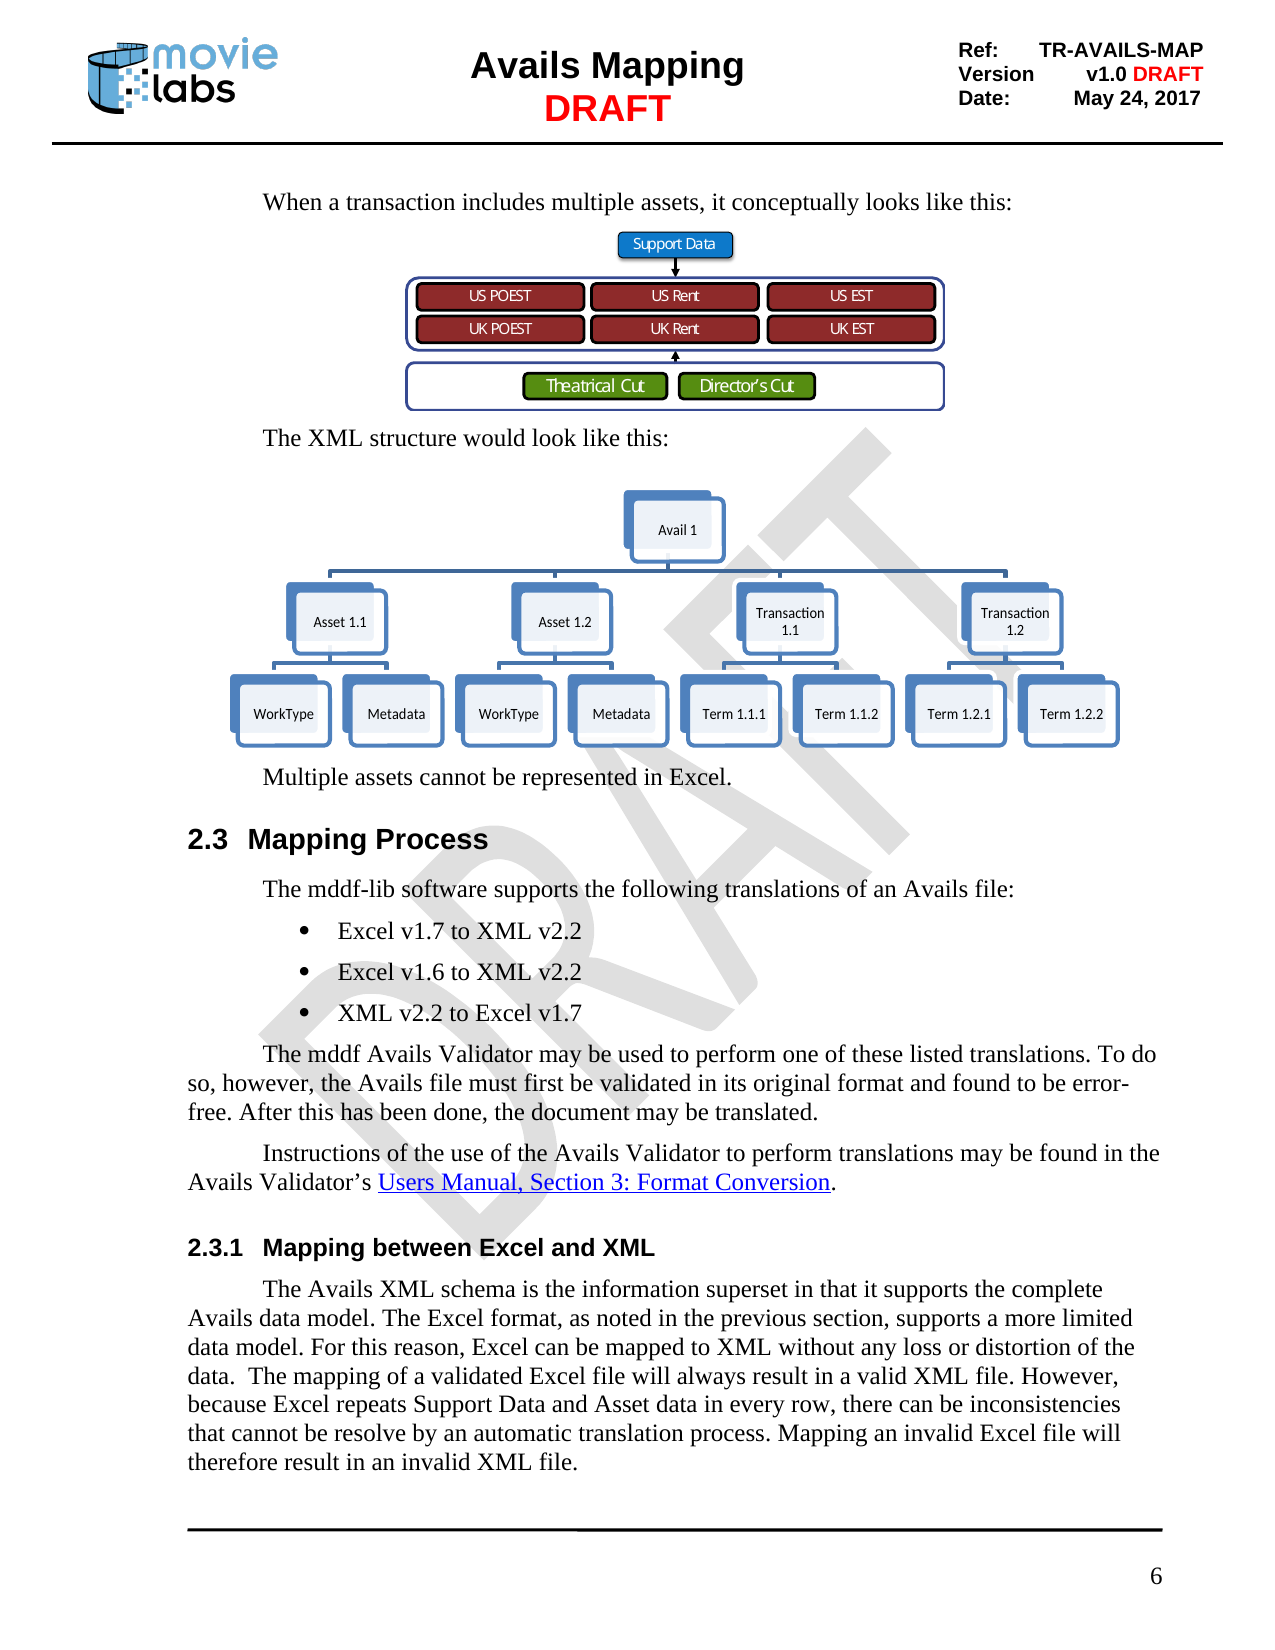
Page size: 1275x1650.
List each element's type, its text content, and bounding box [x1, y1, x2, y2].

text The mddf Avails Validator may be used to perform one of these listed translations. To do so, however, the Avails file must first be validated in its original format and found to be error-free. After this has been done, the document may be translated. [187, 1039, 1162, 1126]
text The Avails XML schema is the information superset in that it supports the complete Avails data model. The Excel format, as noted in the previous section, supports a more limited data model. For this reason, Excel can be mapped to XML without any loss or distortion of the data. The mapping of a validated Excel file will always result in a valid XML file. However, because Excel repeats Support Data and Asset data in every row, there can be inconsistencies that cannot be resolve by an automatic translation process. Mapping an invalid Excel file will therefore result in an invalid XML file. [187, 1274, 1162, 1476]
list Excel v1.7 to XML v2.2 [300, 916, 1162, 944]
text Multiple assets cannot be represented in Excel. [217, 762, 1162, 791]
text When a transaction includes multiple assets, it conceptually looks like this: [187, 187, 1162, 216]
list XML v2.2 to Excel v1.7 [300, 998, 1162, 1027]
picture [88, 37, 278, 114]
list Excel v1.6 to XML v2.2 [300, 957, 1162, 986]
subtitle Mapping Process [187, 822, 1162, 856]
subtitle Mapping between Excel and XML [187, 1233, 1162, 1262]
text The mddf-lib software supports the following translations of an Avails file: [187, 874, 1162, 903]
text Instructions of the use of the Avails Validator to perform translations may be found in the Avails Validator’s Users Manual, Section 3: Format Conversion. [187, 1138, 1162, 1196]
text The XML structure would look like this: [187, 423, 1162, 452]
